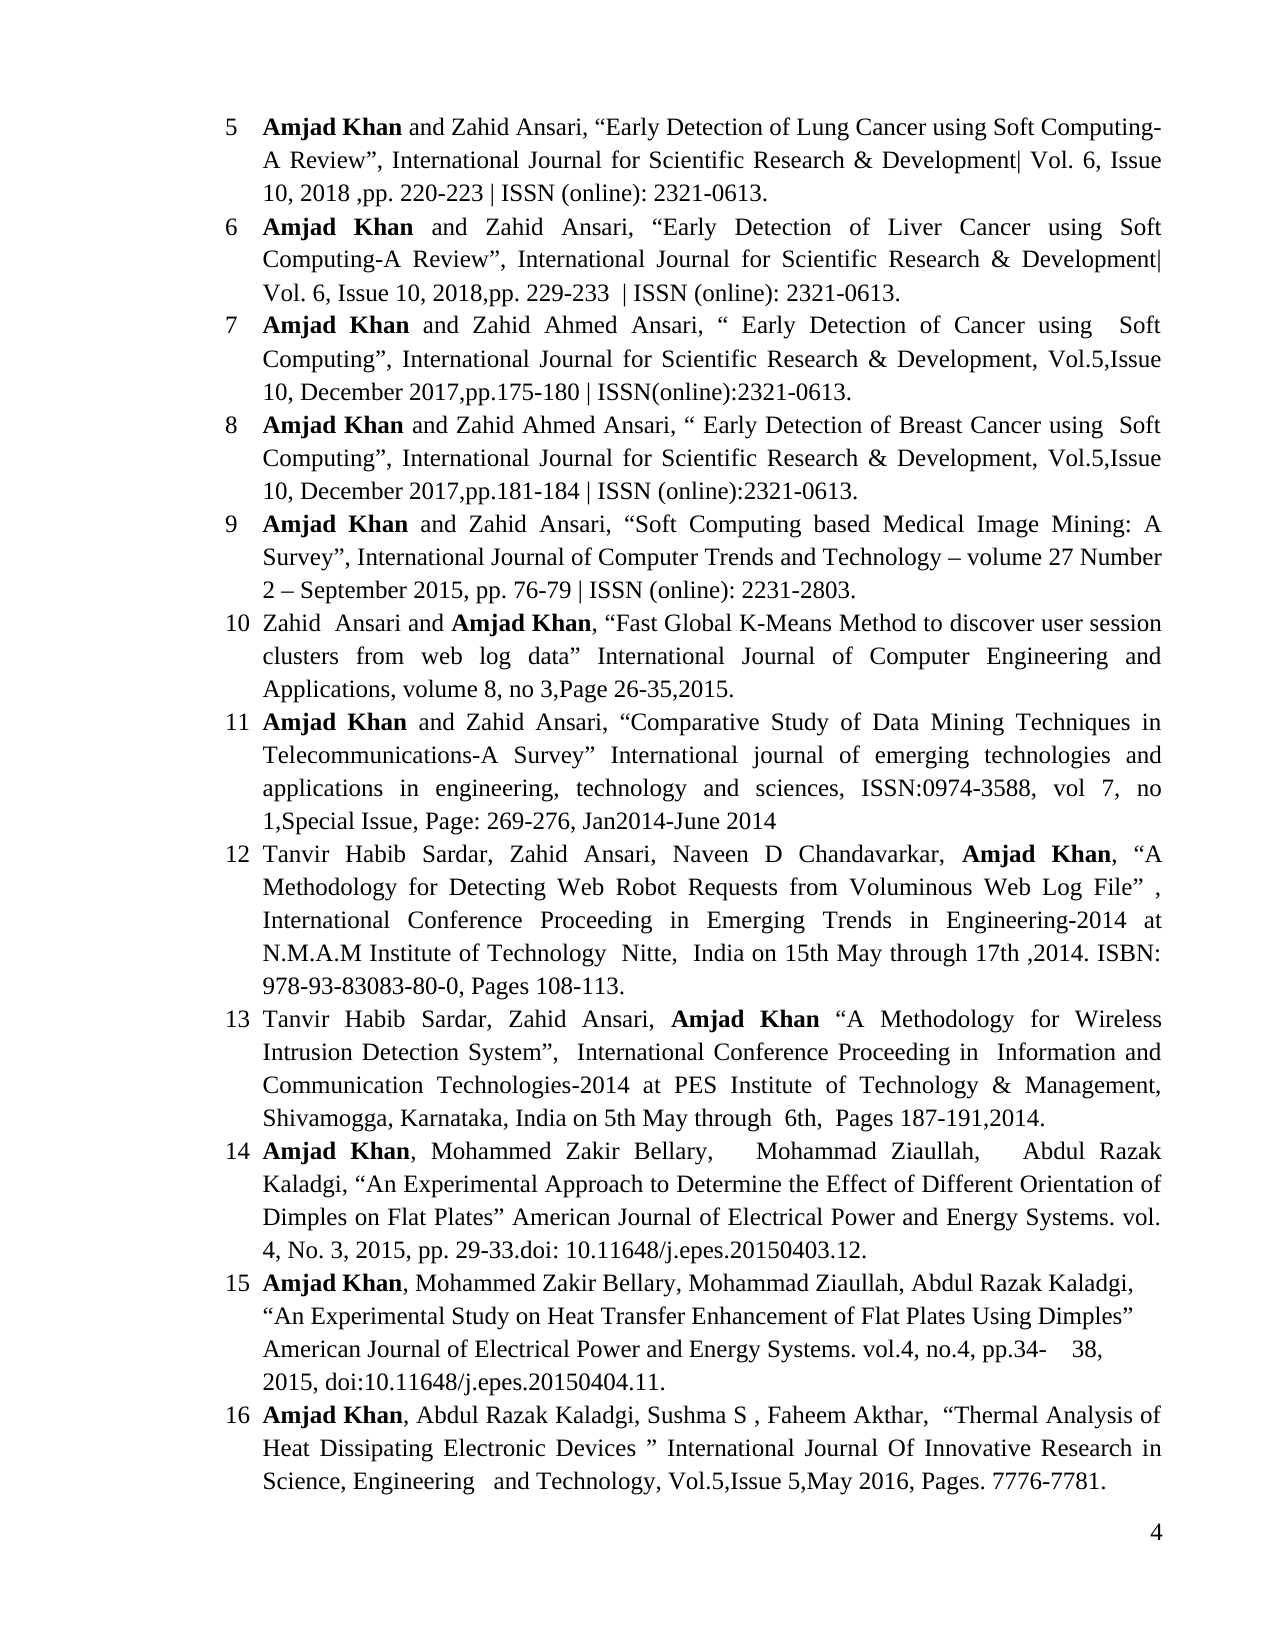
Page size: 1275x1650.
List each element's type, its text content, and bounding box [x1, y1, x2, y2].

list Amjad Khan and Zahid Ahmed Ansari, “ Early Detection of Breast Cancer using Soft Computing”, International Journal for Scientific Research & Development, Vol.5,Issue 10, December 2017,pp.181-184 | ISSN (online):2321-0613. [225, 410, 1162, 504]
list Tanvir Habib Sardar, Zahid Ansari, Amjad Khan “A Methodology for Wireless Intrusion Detection System”, International Conference Proceeding in Information and Communication Technologies-2014 at PES Institute of Technology & Management, Shivamogga, Karnataka, India on 5th May through 6th, Pages 187-191,2014. [225, 1004, 1162, 1132]
list Amjad Khan and Zahid Ahmed Ansari, “ Early Detection of Cancer using Soft Computing”, International Journal for Scientific Research & Development, Vol.5,Issue 10, December 2017,pp.175-180 | ISSN(online):2321-0613. [225, 311, 1162, 405]
list Zahid Ansari and Amjad Khan, “Fast Global K-Means Method to discover user session clusters from web log data” International Journal of Computer Engineering and Applications, volume 8, no 3,Page 26-35,2015. [225, 608, 1162, 703]
list Amjad Khan and Zahid Ansari, “Early Detection of Lung Cancer using Soft Computing-A Review”, International Journal for Scientific Research & Development| Vol. 6, Issue 10, 2018 ,pp. 220-223 | ISSN (online): 2321-0613. [225, 112, 1162, 207]
list Amjad Khan and Zahid Ansari, “Comparative Study of Data Mining Techniques in Telecommunications-A Survey” International journal of emerging technologies and applications in engineering, technology and sciences, ISSN:0974-3588, vol 7, no 1,Special Issue, Page: 269-276, Jan2014-June 2014 [225, 707, 1162, 835]
list Amjad Khan, Abdul Razak Kaladgi, Sushma S , Faheem Akthar, “Thermal Analysis of Heat Dissipating Electronic Devices ” International Journal Of Innovative Research in Science, Engineering and Technology, Vol.5,Issue 5,May 2016, Pages. 7776-7781. [225, 1400, 1162, 1495]
list Amjad Khan, Mohammed Zakir Bellary, Mohammad Ziaullah, Abdul Razak Kaladgi, “An Experimental Approach to Determine the Effect of Different Orientation of Dimples on Flat Plates” American Journal of Electrical Power and Energy Systems. vol. 4, No. 3, 2015, pp. 29-33.doi: 10.11648/j.epes.20150403.12. [225, 1136, 1162, 1264]
list Amjad Khan, Mohammed Zakir Bellary, Mohammad Ziaullah, Abdul Razak Kaladgi, “An Experimental Study on Heat Transfer Enhancement of Flat Plates Using Dimples” American Journal of Electrical Power and Energy Systems. vol.4, no.4, pp.34- 38, 2015, doi:10.11648/j.epes.20150404.11. [225, 1268, 1162, 1396]
list Amjad Khan and Zahid Ansari, “Early Detection of Liver Cancer using Soft Computing-A Review”, International Journal for Scientific Research & Development| Vol. 6, Issue 10, 2018,pp. 229-233 | ISSN (online): 2321-0613. [225, 212, 1162, 306]
list Tanvir Habib Sardar, Zahid Ansari, Naveen D Chandavarkar, Amjad Khan, “A Methodology for Detecting Web Robot Requests from Voluminous Web Log File” , International Conference Proceeding in Emerging Trends in Engineering-2014 at N.M.A.M Institute of Technology Nitte, India on 15th May through 17th ,2014. ISBN: 978-93-83083-80-0, Pages 108-113. [225, 839, 1162, 1000]
list Amjad Khan and Zahid Ansari, “Soft Computing based Medical Image Mining: A Survey”, International Journal of Computer Trends and Technology – volume 27 Number 2 – September 2015, pp. 76-79 | ISSN (online): 2231-2803. [225, 509, 1162, 603]
